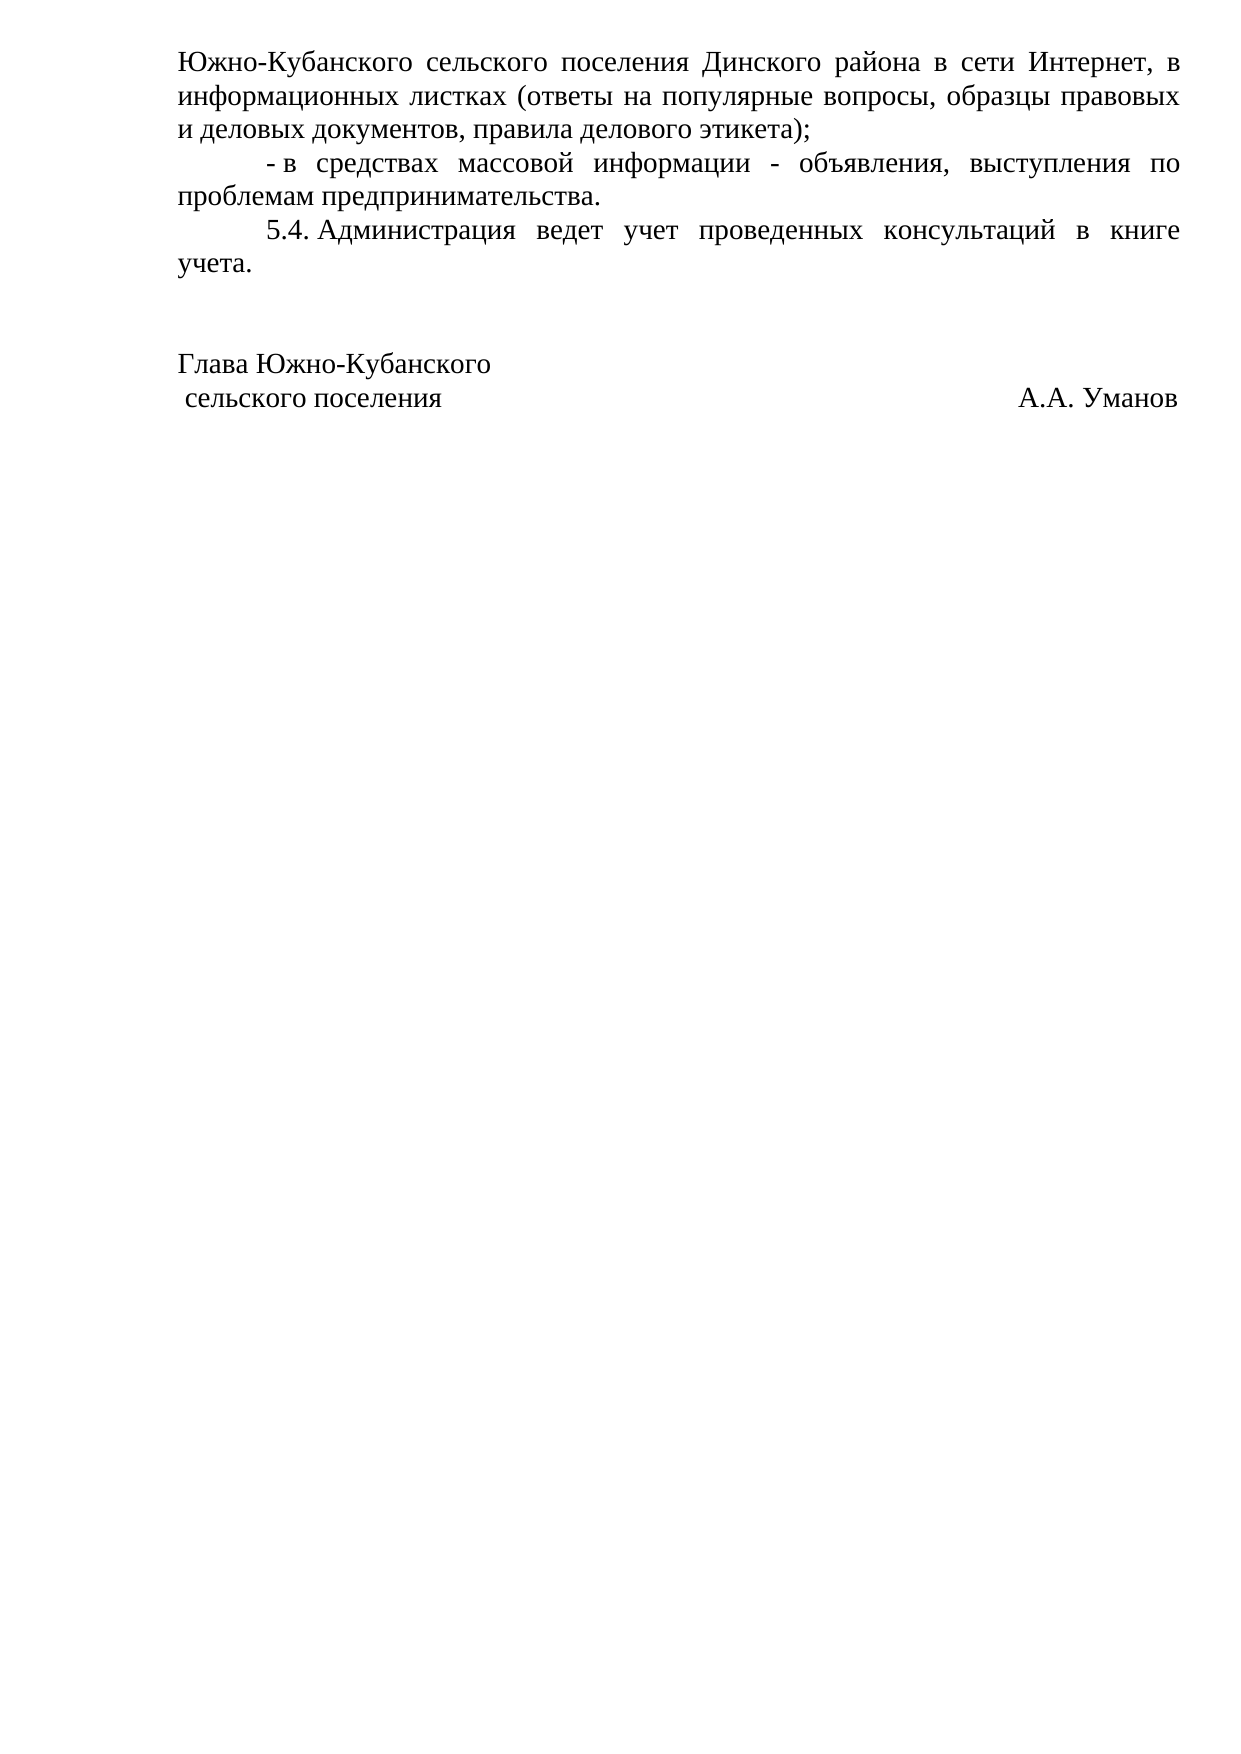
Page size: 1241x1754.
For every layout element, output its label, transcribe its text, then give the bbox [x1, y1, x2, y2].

text - в средствах массовой информации - объявления, выступления по проблемам предпринимательства. [177, 145, 1181, 212]
text сельского поселения А.А. Уманов [177, 380, 1181, 413]
text 5.4. Администрация ведет учет проведенных консультаций в книге учета. [177, 212, 1181, 279]
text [177, 44, 1181, 145]
text Глава Южно-Кубанского [177, 346, 1181, 380]
